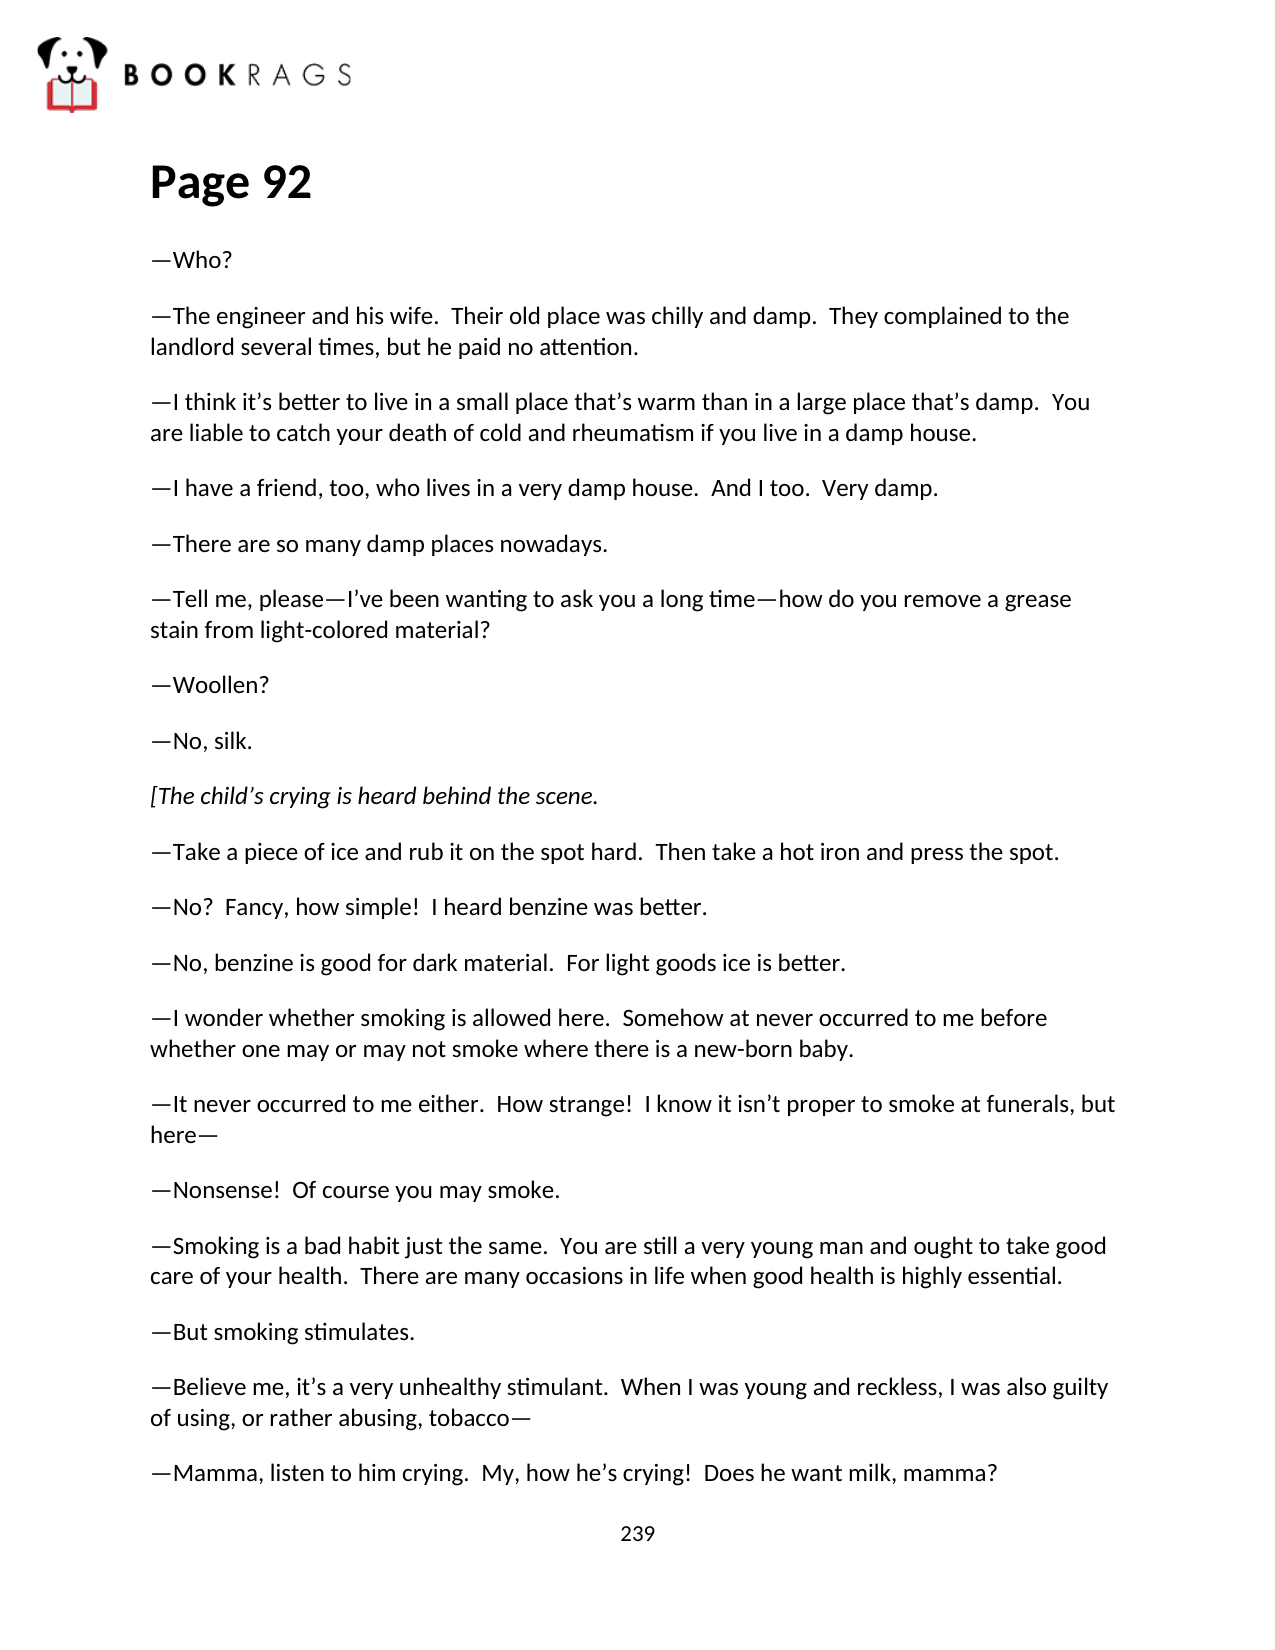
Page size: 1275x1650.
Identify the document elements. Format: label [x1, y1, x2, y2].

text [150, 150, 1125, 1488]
picture [37, 37, 351, 113]
